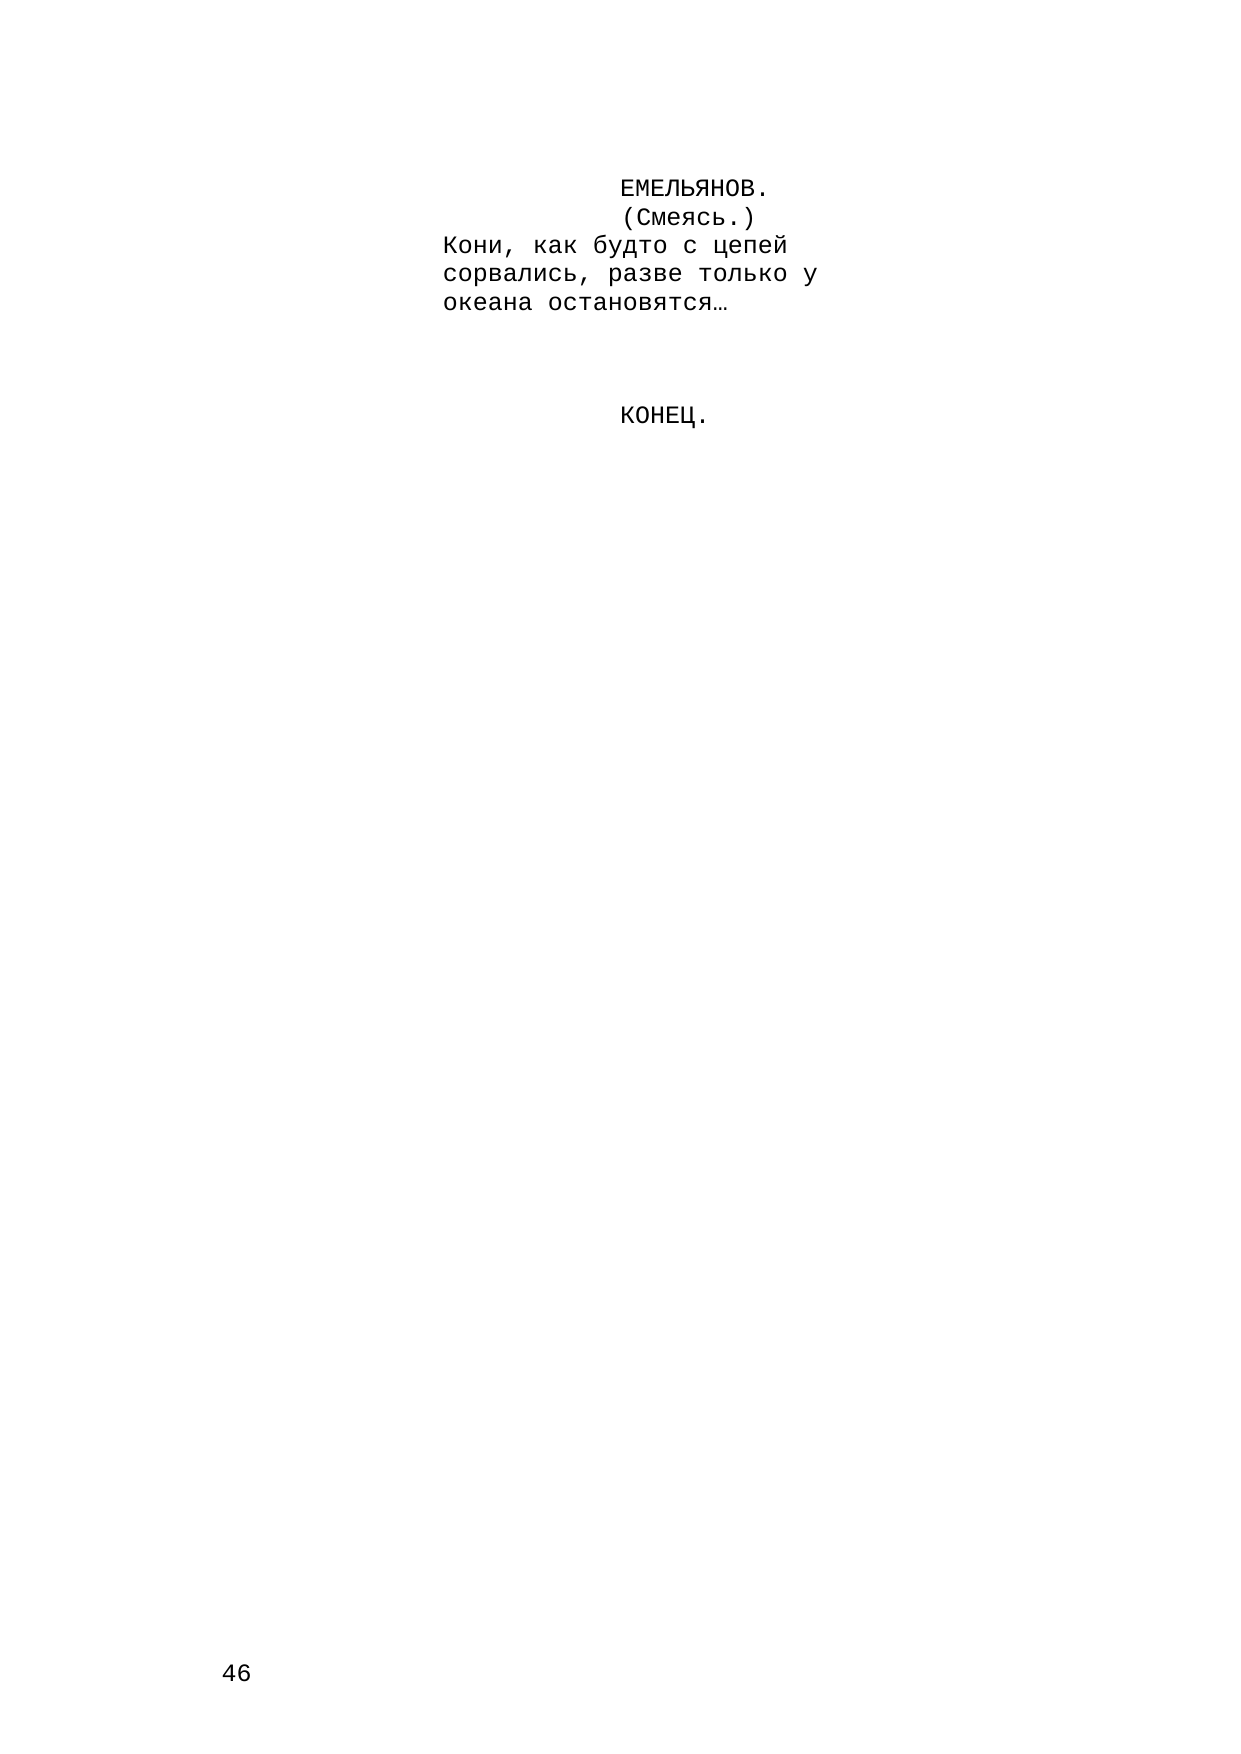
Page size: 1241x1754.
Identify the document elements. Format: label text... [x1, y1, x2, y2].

text ЕМЕЛЬЯНОВ. [620, 176, 1093, 204]
text Кони, как будто с цепей сорвались, разве только у океана остановятся… [443, 233, 871, 318]
text (Смеясь.) [546, 204, 827, 233]
text КОНЕЦ. [620, 403, 1093, 431]
